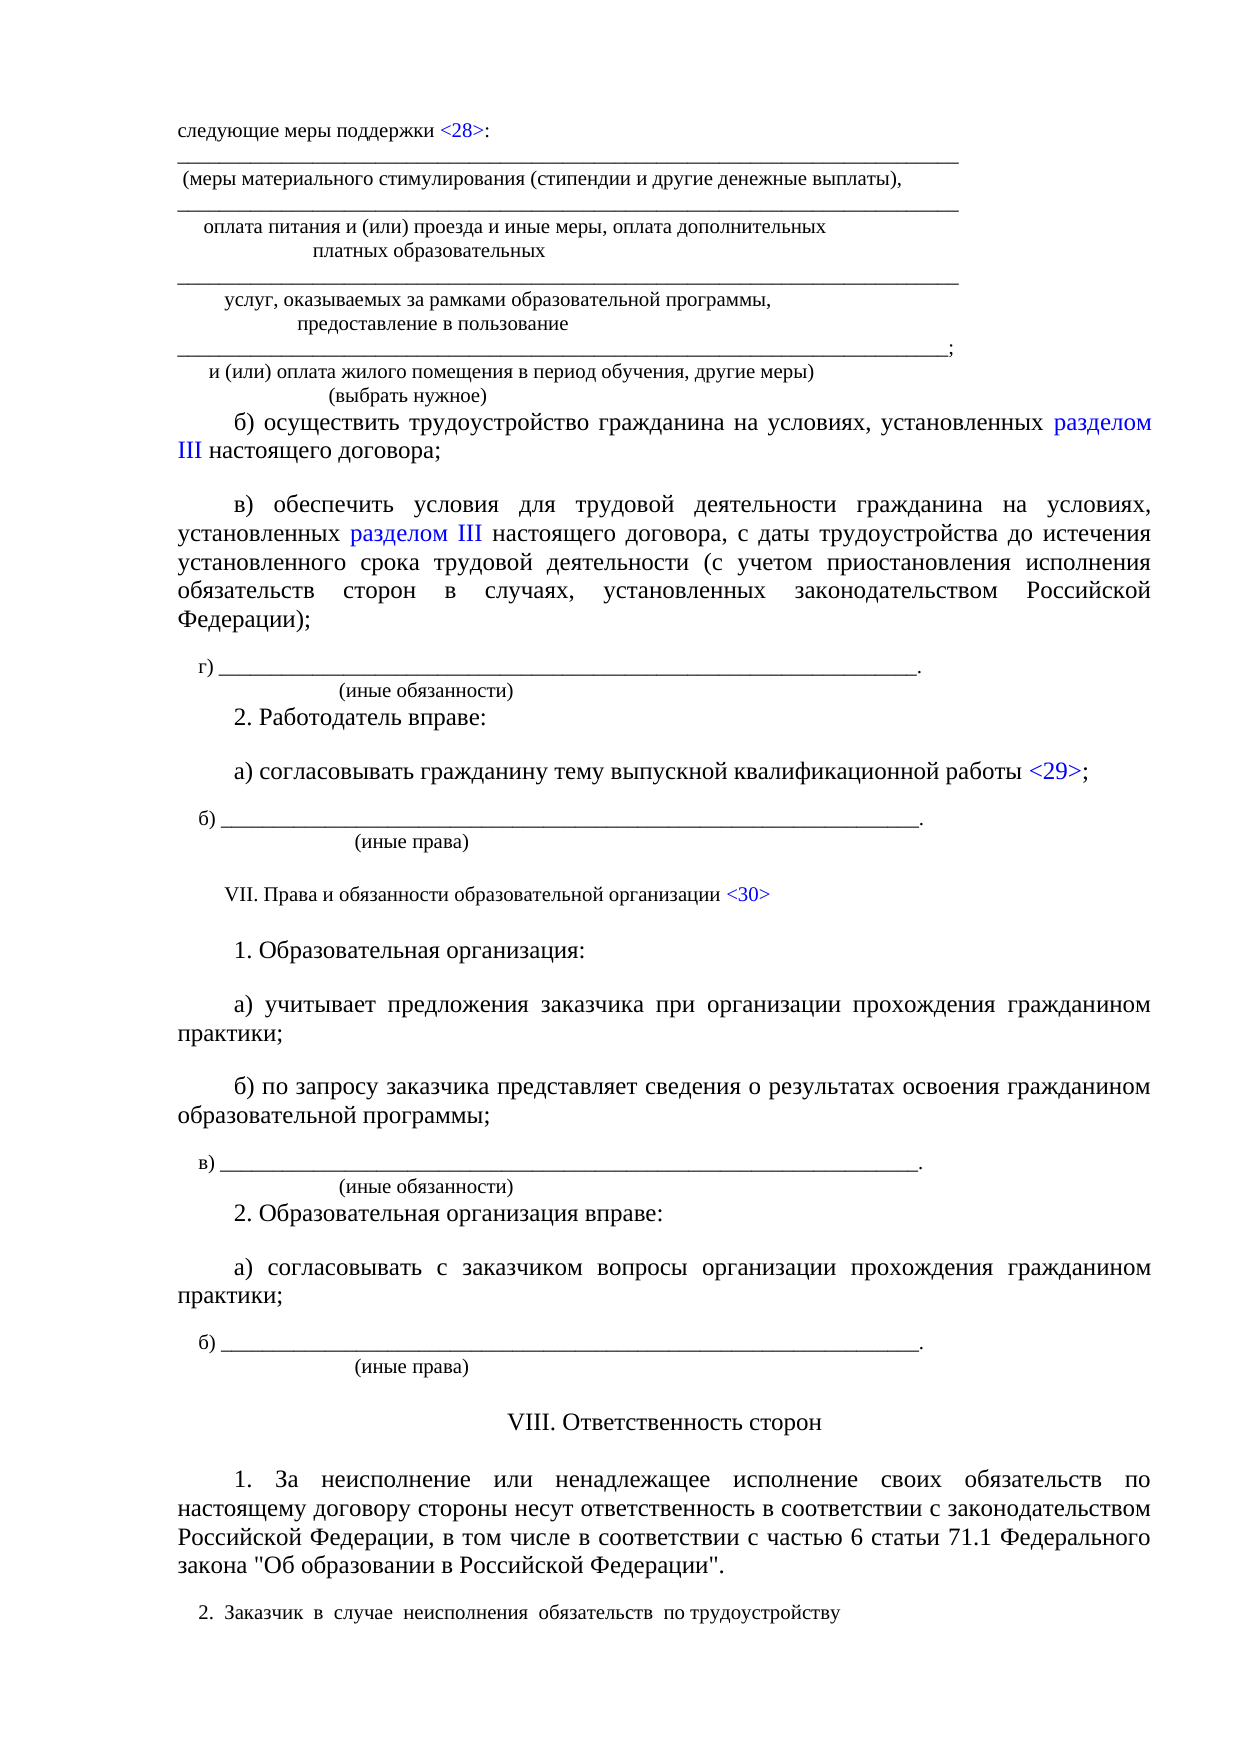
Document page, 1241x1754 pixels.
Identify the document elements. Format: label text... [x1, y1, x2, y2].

text (иные права) [177, 829, 1152, 853]
text и (или) оплата жилого помещения в период обучения, другие меры) [177, 359, 1152, 383]
text а) согласовывать с заказчиком вопросы организации прохождения гражданином практики; [177, 1252, 1152, 1309]
text в) обеспечить условия для трудовой деятельности гражданина на условиях, установленных разделом III настоящего договора, с даты трудоустройства до истечения установленного срока трудовой деятельности (с учетом приостановления исполнения обязательств сторон в случаях, установленных законодательством Российской Федерации); [177, 489, 1152, 633]
text следующие меры поддержки <28>: [177, 118, 1152, 142]
text ___________________________________________________________________________ [177, 262, 1152, 287]
text б) по запросу заказчика представляет сведения о результатах освоения гражданином образовательной программы; [177, 1071, 1152, 1129]
text VIII. Ответственность сторон [177, 1407, 1152, 1436]
text 2. Работодатель вправе: [177, 702, 1152, 731]
text оплата питания и (или) проезда и иные меры, оплата дополнительных [177, 214, 1152, 238]
text г) ___________________________________________________________________. [177, 654, 1152, 678]
text услуг, оказываемых за рамками образовательной программы, [177, 287, 1152, 311]
text а) согласовывать гражданину тему выпускной квалификационной работы <29>; [177, 756, 1152, 784]
text (иные обязанности) [177, 678, 1152, 702]
text 2. Образовательная организация вправе: [177, 1198, 1152, 1227]
text б) ___________________________________________________________________. [177, 1330, 1152, 1354]
text ___________________________________________________________________________ [177, 142, 1152, 166]
text б) осуществить трудоустройство гражданина на условиях, установленных разделом III настоящего договора; [177, 407, 1152, 464]
text (меры материального стимулирования (стипендии и другие денежные выплаты), [177, 166, 1152, 190]
text б) ___________________________________________________________________. [177, 805, 1152, 829]
text а) учитывает предложения заказчика при организации прохождения гражданином практики; [177, 989, 1152, 1046]
text (выбрать нужное) [177, 383, 1152, 407]
text в) ___________________________________________________________________. [177, 1150, 1152, 1174]
text 1. За неисполнение или ненадлежащее исполнение своих обязательств по настоящему договору стороны несут ответственность в соответствии с законодательством Российской Федерации, в том числе в соответствии с частью 6 статьи 71.1 Федерального закона "Об образовании в Российской Федерации". [177, 1464, 1152, 1579]
text __________________________________________________________________________; [177, 335, 1152, 359]
text ___________________________________________________________________________ [177, 190, 1152, 214]
text платных образовательных [177, 238, 1152, 262]
text (иные права) [177, 1354, 1152, 1378]
text VII. Права и обязанности образовательной организации <30> [177, 882, 1152, 906]
text (иные обязанности) [177, 1174, 1152, 1198]
text 1. Образовательная организация: [177, 935, 1152, 964]
text 2. Заказчик в случае неисполнения обязательств по трудоустройству [177, 1600, 1152, 1624]
text предоставление в пользование [177, 311, 1152, 335]
